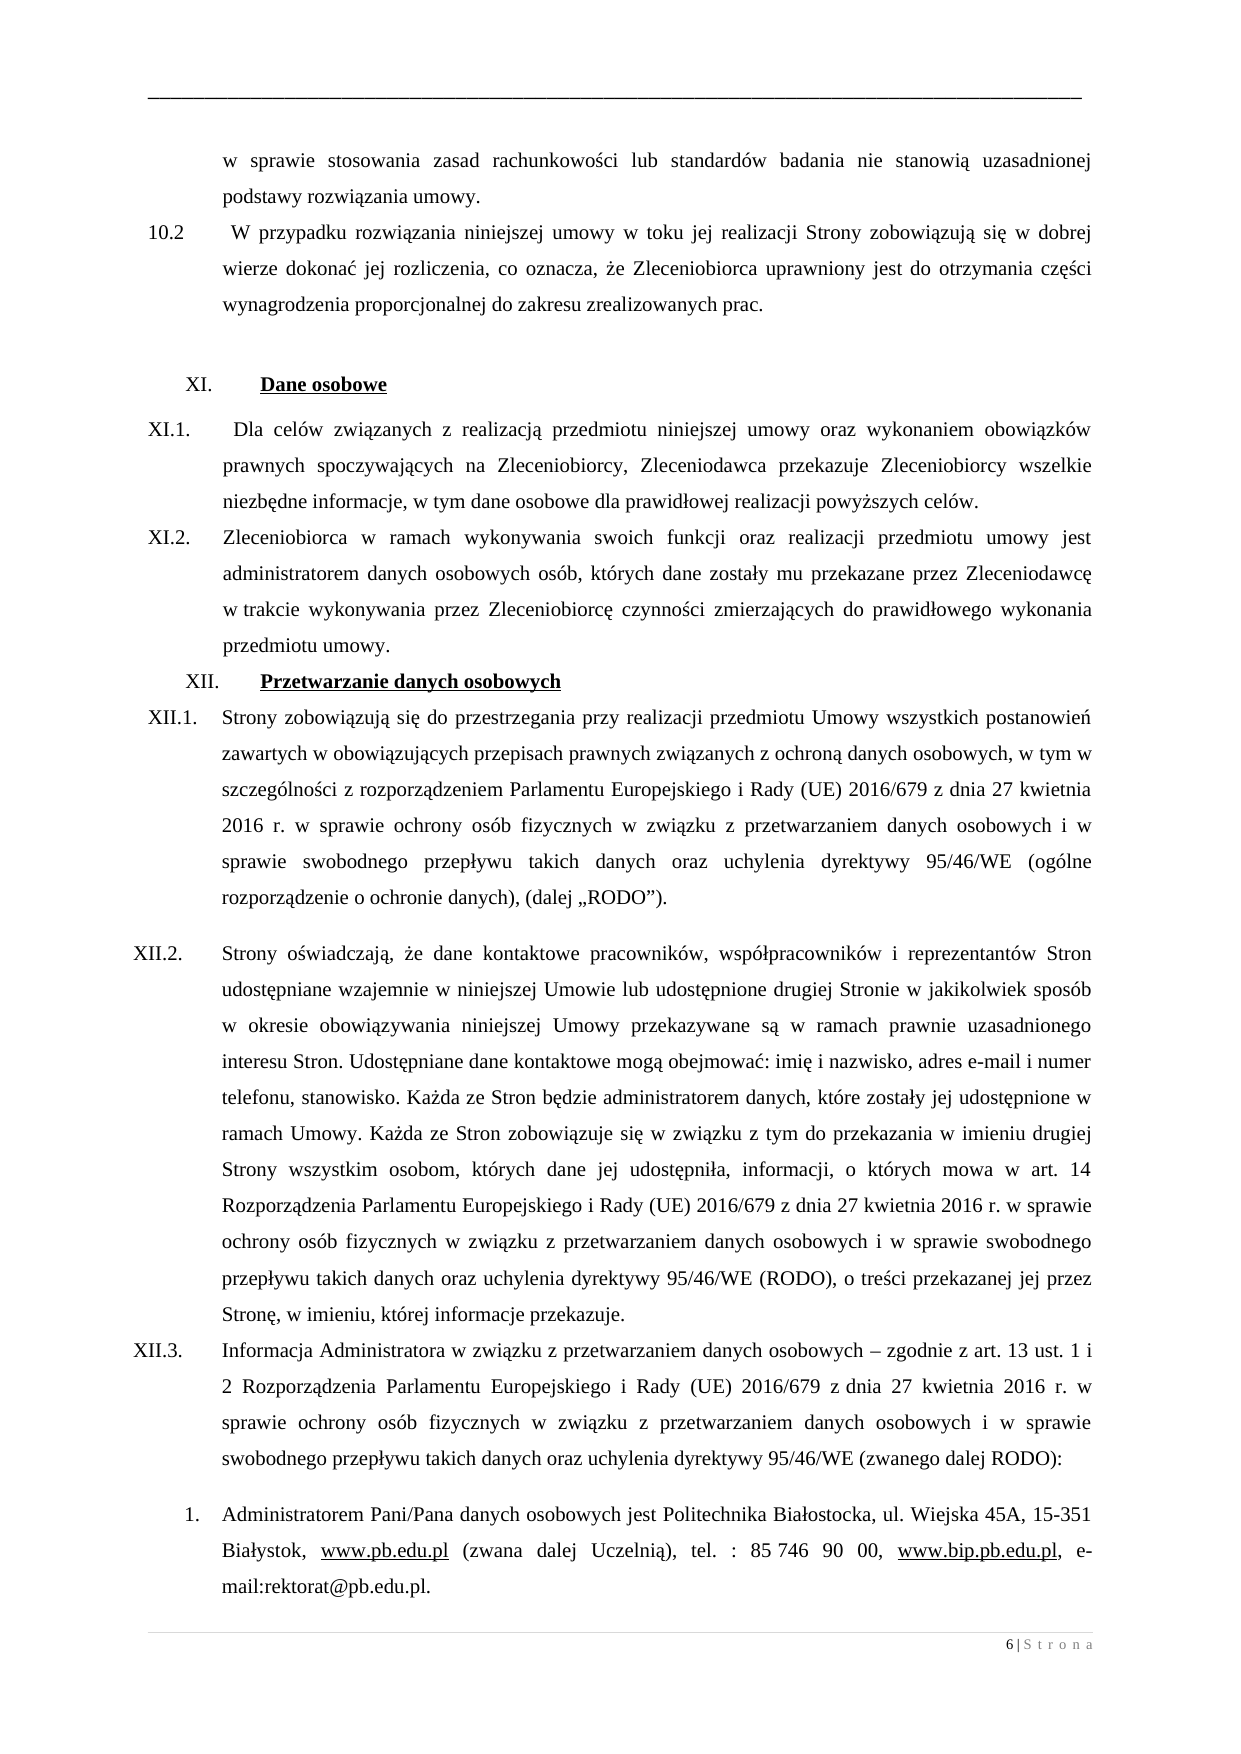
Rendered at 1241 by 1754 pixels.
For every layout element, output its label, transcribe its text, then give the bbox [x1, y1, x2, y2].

list Strony oświadczają, że dane kontaktowe pracowników, współpracowników i reprezentantów Stron udostępniane wzajemnie w niniejszej Umowie lub udostępnione drugiej Stronie w jakikolwiek sposób w okresie obowiązywania niniejszej Umowy przekazywane są w ramach prawnie uzasadnionego interesu Stron. Udostępniane dane kontaktowe mogą obejmować: imię i nazwisko, adres e-mail i numer telefonu, stanowisko. Każda ze Stron będzie administratorem danych, które zostały jej udostępnione w ramach Umowy. Każda ze Stron zobowiązuje się w związku z tym do przekazania w imieniu drugiej Strony wszystkim osobom, których dane jej udostępniła, informacji, o których mowa w art. 14 Rozporządzenia Parlamentu Europejskiego i Rady (UE) 2016/679 z dnia 27 kwietnia 2016 r. w sprawie ochrony osób fizycznych w związku z przetwarzaniem danych osobowych i w sprawie swobodnego przepływu takich danych oraz uchylenia dyrektywy 95/46/WE (RODO), o treści przekazanej jej przez Stronę, w imieniu, której informacje przekazuje. [133, 941, 1093, 1326]
list Przetwarzanie danych osobowych [185, 669, 1093, 693]
list Dla celów związanych z realizacją przedmiotu niniejszej umowy oraz wykonaniem obowiązków prawnych spoczywających na Zleceniobiorcy, Zleceniodawca przekazuje Zleceniobiorcy wszelkie niezbędne informacje, w tym dane osobowe dla prawidłowej realizacji powyższych celów. [148, 417, 1093, 513]
list Strony zobowiązują się do przestrzegania przy realizacji przedmiotu Umowy wszystkich postanowień zawartych w obowiązujących przepisach prawnych związanych z ochroną danych osobowych, w tym w szczególności z rozporządzeniem Parlamentu Europejskiego i Rady (UE) 2016/679 z dnia 27 kwietnia 2016 r. w sprawie ochrony osób fizycznych w związku z przetwarzaniem danych osobowych i w sprawie swobodnego przepływu takich danych oraz uchylenia dyrektywy 95/46/WE (ogólne rozporządzenie o ochronie danych), (dalej „RODO”). [148, 705, 1093, 909]
list W przypadku rozwiązania niniejszej umowy w toku jej realizacji Strony zobowiązują się w dobrej wierze dokonać jej rozliczenia, co oznacza, że Zleceniobiorca uprawniony jest do otrzymania części wynagrodzenia proporcjonalnej do zakresu zrealizowanych prac. [148, 220, 1093, 316]
list Informacja Administratora w związku z przetwarzaniem danych osobowych – zgodnie z art. 13 ust. 1 i 2 Rozporządzenia Parlamentu Europejskiego i Rady (UE) 2016/679 z dnia 27 kwietnia 2016 r. w sprawie ochrony osób fizycznych w związku z przetwarzaniem danych osobowych i w sprawie swobodnego przepływu takich danych oraz uchylenia dyrektywy 95/46/WE (zwanego dalej RODO): [133, 1338, 1093, 1470]
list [148, 148, 1093, 208]
list Zleceniobiorca w ramach wykonywania swoich funkcji oraz realizacji przedmiotu umowy jest administratorem danych osobowych osób, których dane zostały mu przekazane przez Zleceniodawcę w trakcie wykonywania przez Zleceniobiorcę czynności zmierzających do prawidłowego wykonania przedmiotu umowy. [148, 525, 1093, 657]
list Dane osobowe [185, 372, 1093, 396]
list Administratorem Pani/Pana danych osobowych jest Politechnika Białostocka, ul. Wiejska 45A, 15-351 Białystok, www.pb.edu.pl (zwana dalej Uczelnią), tel. : 85 746 90 00, www.bip.pb.edu.pl, e-mail:rektorat@pb.edu.pl. [184, 1502, 1093, 1598]
